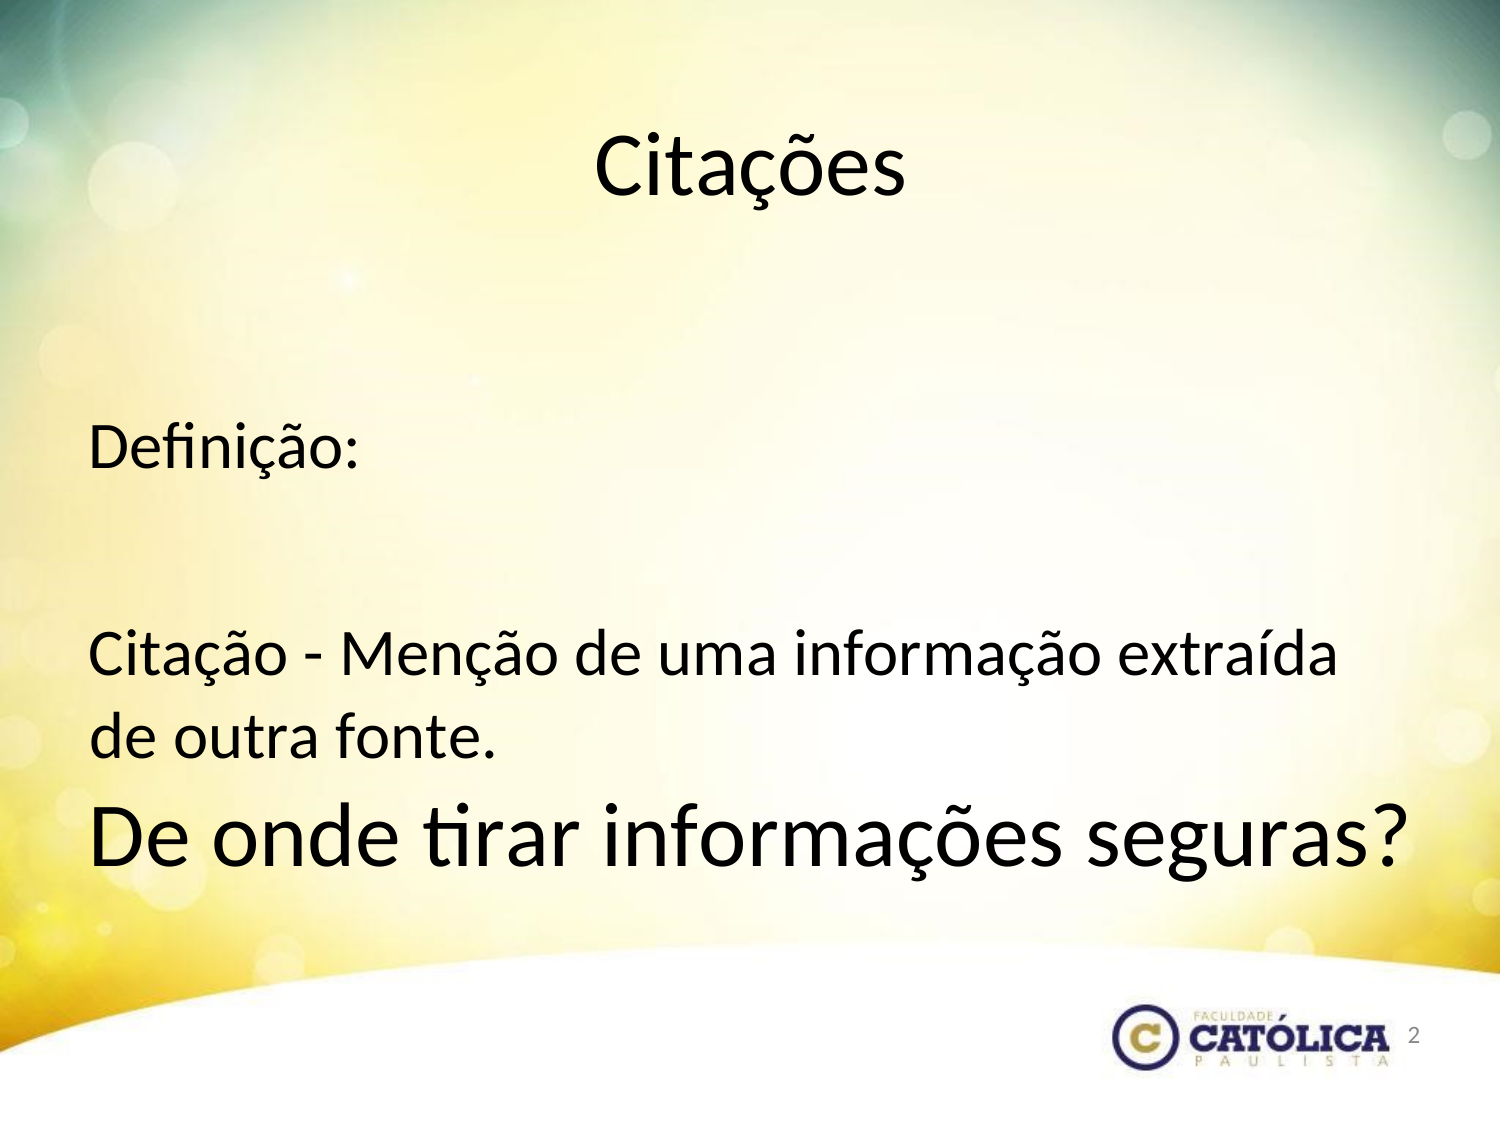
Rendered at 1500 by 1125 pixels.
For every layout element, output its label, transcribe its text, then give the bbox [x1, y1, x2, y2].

text Definição: [88, 404, 1421, 485]
text Citação - Menção de uma informação extraída de outra fonte. [88, 610, 1421, 776]
subtitle Citações [80, 107, 1422, 219]
text De onde tirar informações seguras? [88, 778, 1422, 890]
picture [0, 0, 1500, 1125]
